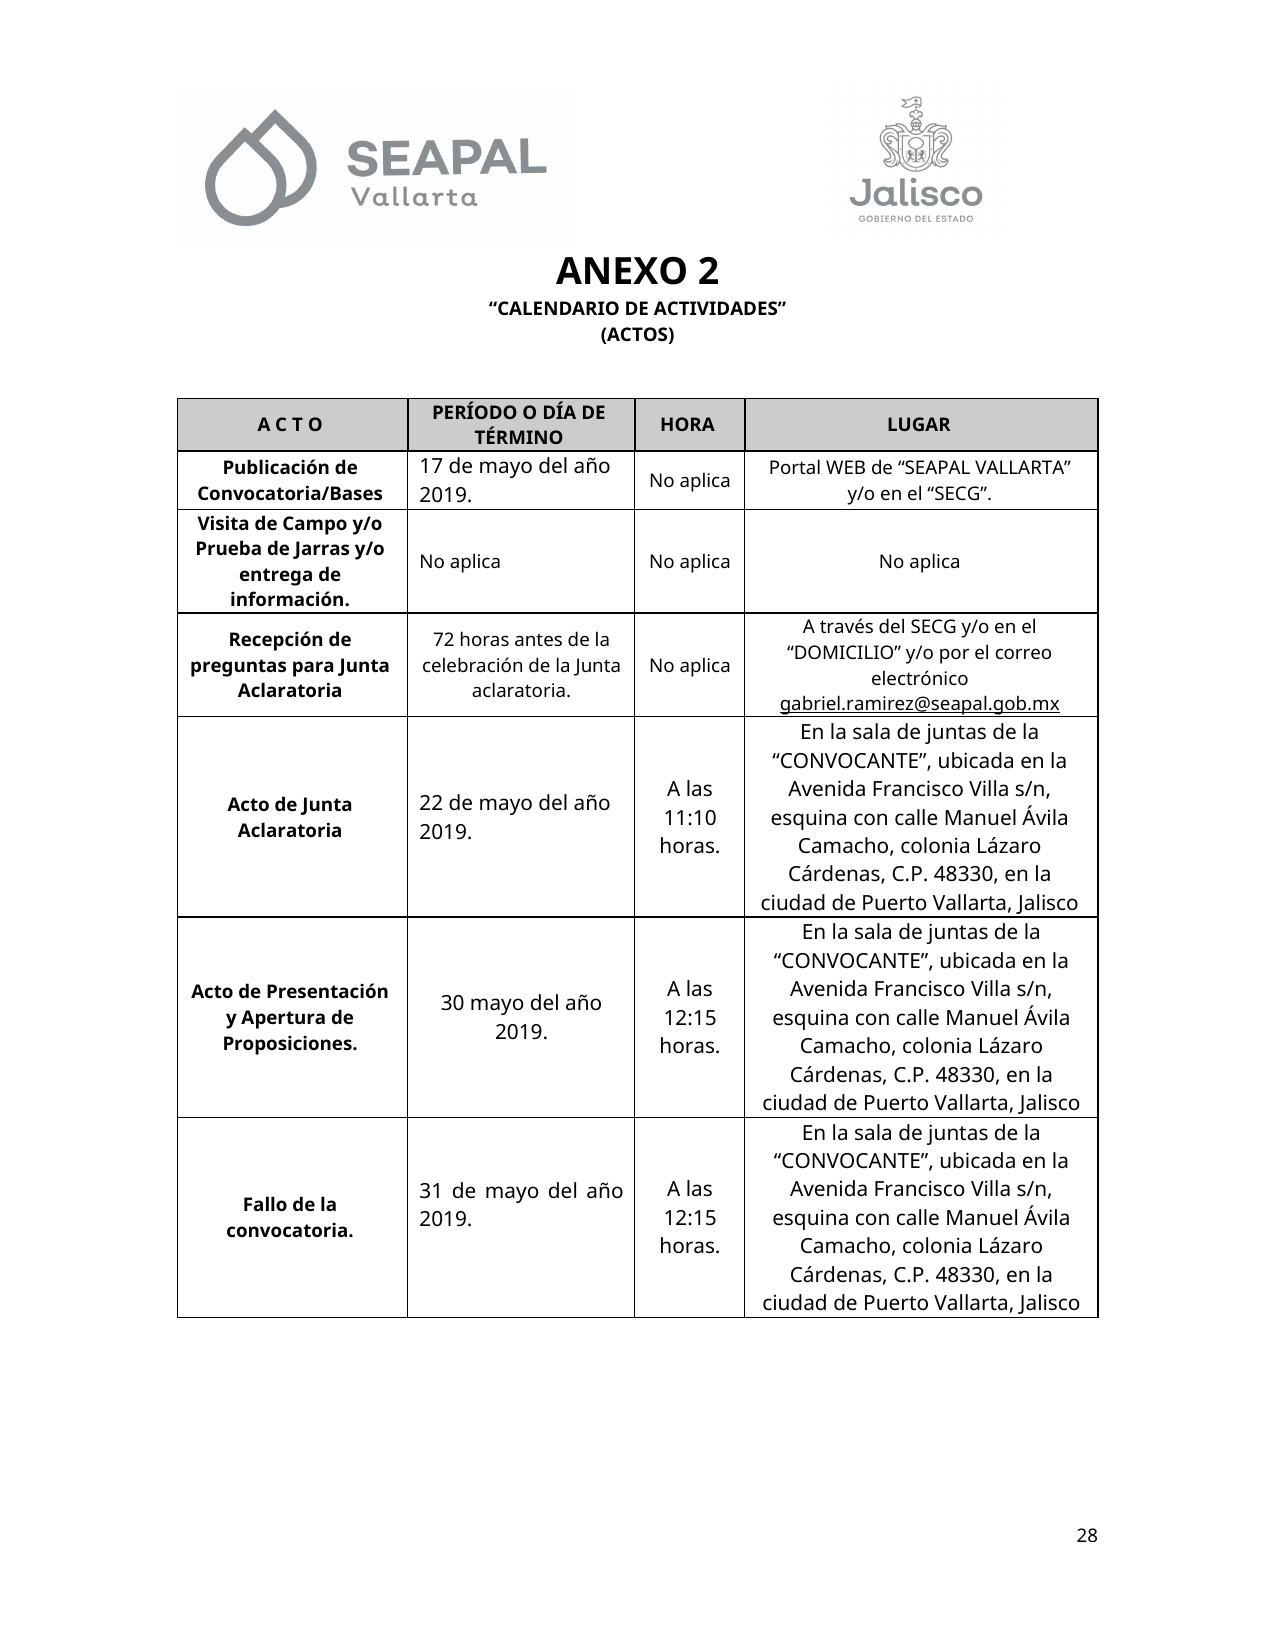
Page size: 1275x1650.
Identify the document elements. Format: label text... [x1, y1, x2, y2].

table_header HORA [636, 399, 744, 450]
picture [177, 91, 574, 245]
table_cell A las 11:10 horas. [635, 717, 744, 916]
table_header A C T O [178, 399, 407, 450]
table_cell Fallo de la convocatoria. [178, 1118, 407, 1317]
table_cell No aplica [635, 614, 744, 716]
table_cell 30 mayo del año 2019. [408, 918, 634, 1117]
table_cell Acto de Junta Aclaratoria [178, 717, 407, 916]
table_cell Recepción de preguntas para Junta Aclaratoria [178, 614, 407, 716]
table_cell No aplica [745, 510, 1097, 612]
text “CALENDARIO DE ACTIVIDADES” [177, 295, 1098, 321]
table_cell No aplica [635, 510, 744, 612]
table_cell En la sala de juntas de la “CONVOCANTE”, ubicada en la Avenida Francisco Villa s/n, esquina con calle Manuel Ávila Camacho, colonia Lázaro Cárdenas, C.P. 48330, en la ciudad de Puerto Vallarta, Jalisco [745, 717, 1097, 916]
table_cell Portal WEB de “SEAPAL VALLARTA” y/o en el “SECG”. [745, 452, 1097, 508]
picture [817, 73, 1015, 245]
table_cell No aplica [408, 510, 634, 612]
table_cell 72 horas antes de la celebración de la Junta aclaratoria. [408, 614, 634, 716]
table_cell Acto de Presentación y Apertura de Proposiciones. [178, 918, 407, 1117]
table_cell 17 de mayo del año 2019. [408, 452, 634, 508]
table_cell A las 12:15 horas. [635, 1118, 744, 1317]
table_cell En la sala de juntas de la “CONVOCANTE”, ubicada en la Avenida Francisco Villa s/n, esquina con calle Manuel Ávila Camacho, colonia Lázaro Cárdenas, C.P. 48330, en la ciudad de Puerto Vallarta, Jalisco [745, 918, 1097, 1117]
table_cell No aplica [635, 452, 744, 508]
text ANEXO 2 [177, 244, 1098, 295]
table_header LUGAR [746, 399, 1097, 450]
text (ACTOS) [177, 321, 1098, 346]
table_cell En la sala de juntas de la “CONVOCANTE”, ubicada en la Avenida Francisco Villa s/n, esquina con calle Manuel Ávila Camacho, colonia Lázaro Cárdenas, C.P. 48330, en la ciudad de Puerto Vallarta, Jalisco [745, 1118, 1097, 1317]
table_cell Publicación de Convocatoria/Bases [178, 452, 407, 508]
table_cell A través del SECG y/o en el “DOMICILIO” y/o por el correo electrónico gabriel.ramirez@seapal.gob.mx [745, 614, 1097, 716]
table_cell 22 de mayo del año 2019. [408, 717, 634, 916]
table_cell Visita de Campo y/o Prueba de Jarras y/o entrega de información. [178, 510, 407, 612]
table_cell 31 de mayo del año 2019. [408, 1118, 634, 1317]
table_header PERÍODO O DÍA DE TÉRMINO [409, 399, 634, 450]
table_cell A las 12:15 horas. [635, 918, 744, 1117]
